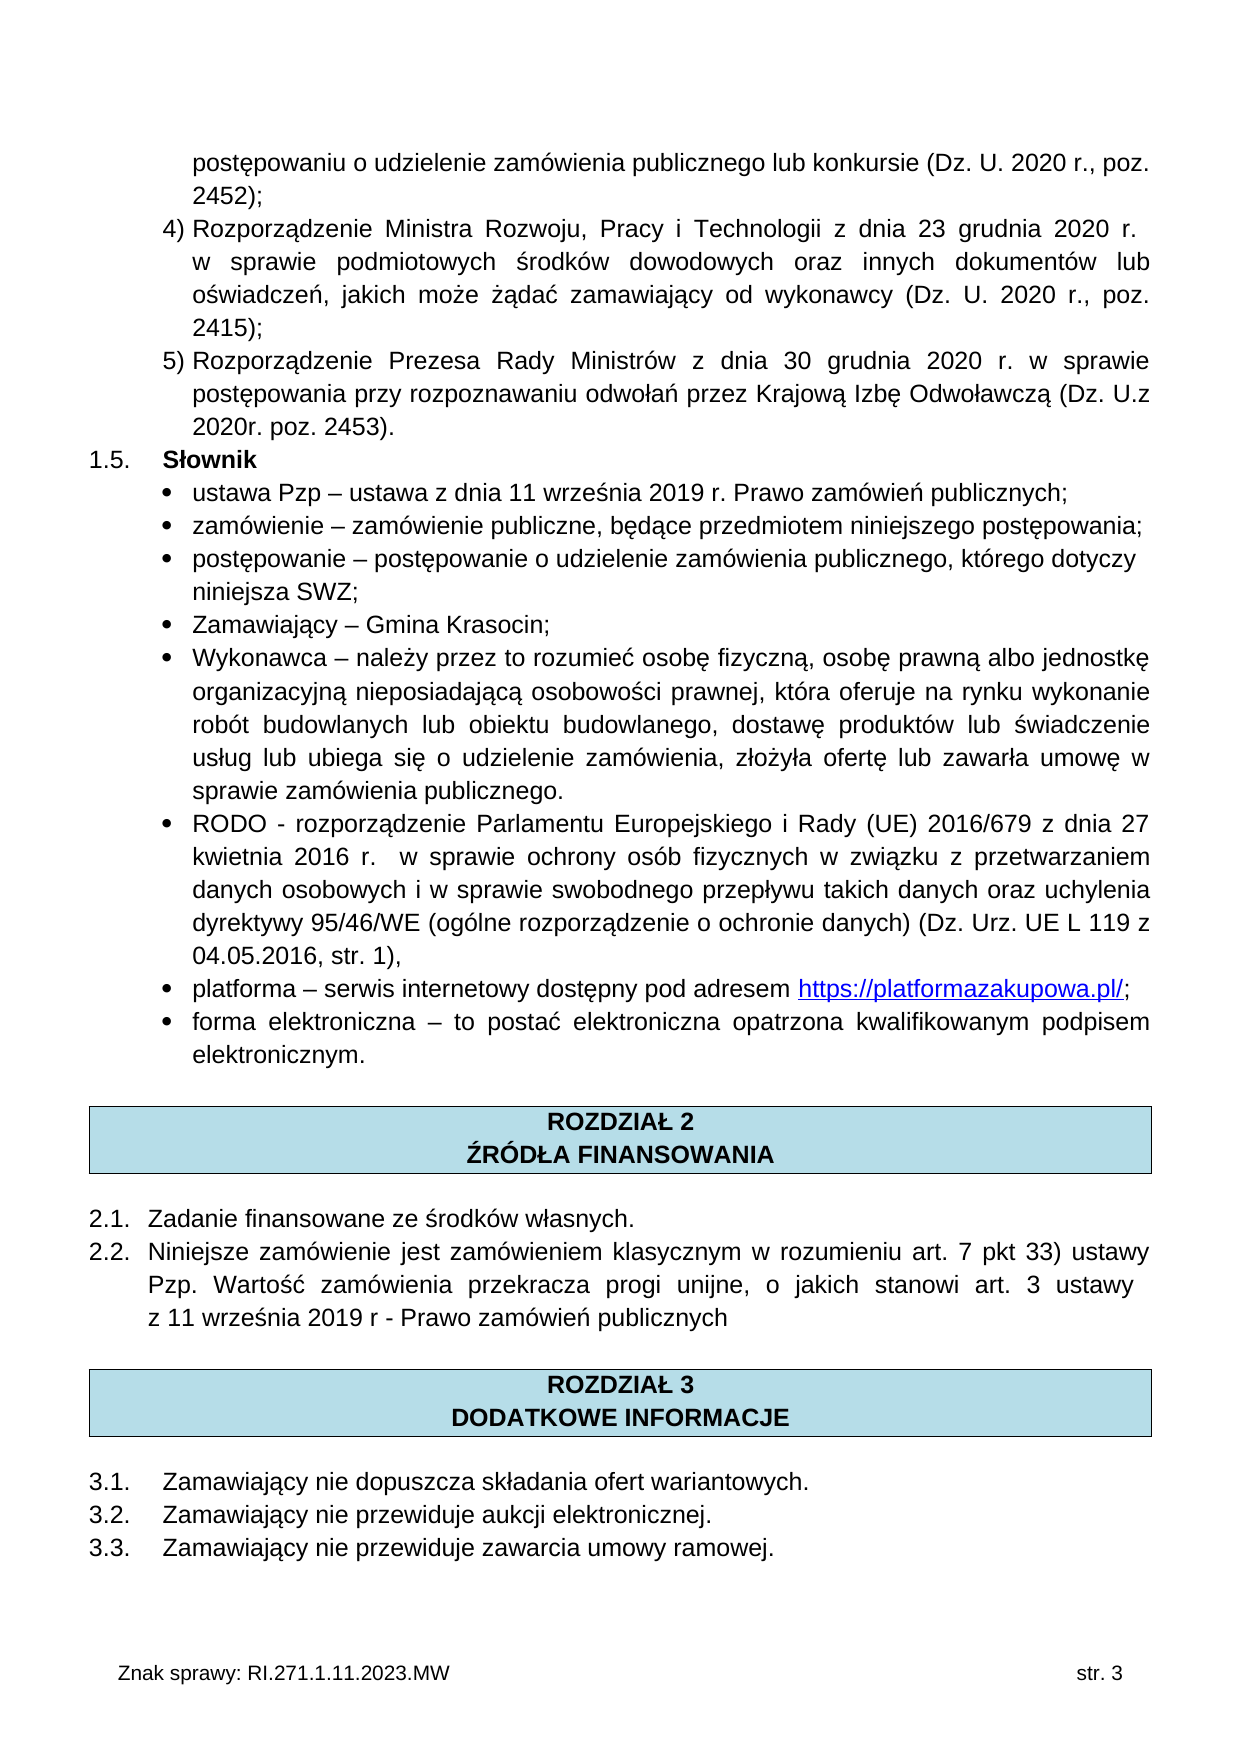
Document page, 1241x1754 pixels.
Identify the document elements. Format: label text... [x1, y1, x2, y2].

table_header ROZDZIAŁ 2 ŹRÓDŁA FINANSOWANIA [90, 1107, 1151, 1173]
list Niniejsze zamówienie jest zamówieniem klasycznym w rozumieniu art. 7 pkt 33) ustawy Pzp. Wartość zamówienia przekracza progi unijne, o jakich stanowi art. 3 ustawy z 11 września 2019 r - Prawo zamówień publicznych [89, 1237, 1152, 1332]
table_header ROZDZIAŁ 3 DODATKOWE INFORMACJE [90, 1370, 1151, 1436]
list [162, 148, 1152, 209]
list Zadanie finansowane ze środków własnych. [89, 1204, 1152, 1233]
list Wykonawca – należy przez to rozumieć osobę fizyczną, osobę prawną albo jednostkę organizacyjną nieposiadającą osobowości prawnej, która oferuje na rynku wykonanie robót budowlanych lub obiektu budowlanego, dostawę produktów lub świadczenie usług lub ubiega się o udzielenie zamówienia, złożyła ofertę lub zawarła umowę w sprawie zamówienia publicznego. [162, 643, 1152, 804]
list Rozporządzenie Prezesa Rady Ministrów z dnia 30 grudnia 2020 r. w sprawie postępowania przy rozpoznawaniu odwołań przez Krajową Izbę Odwoławczą (Dz. U.z 2020r. poz. 2453). [162, 346, 1152, 441]
list ustawa Pzp – ustawa z dnia 11 września 2019 r. Prawo zamówień publicznych; [162, 478, 1152, 507]
list Zamawiający – Gmina Krasocin; [162, 610, 1152, 639]
list forma elektroniczna – to postać elektroniczna opatrzona kwalifikowanym podpisem elektronicznym. [162, 1007, 1152, 1069]
list Zamawiający nie przewiduje zawarcia umowy ramowej. [89, 1533, 1152, 1562]
list Słownik [89, 445, 1152, 474]
list Rozporządzenie Ministra Rozwoju, Pracy i Technologii z dnia 23 grudnia 2020 r. w sprawie podmiotowych środków dowodowych oraz innych dokumentów lub oświadczeń, jakich może żądać zamawiający od wykonawcy (Dz. U. 2020 r., poz. 2415); [162, 214, 1152, 342]
list postępowanie – postępowanie o udzielenie zamówienia publicznego, którego dotyczy niniejsza SWZ; [162, 544, 1152, 606]
list zamówienie – zamówienie publiczne, będące przedmiotem niniejszego postępowania; [162, 511, 1152, 540]
list RODO - rozporządzenie Parlamentu Europejskiego i Rady (UE) 2016/679 z dnia 27 kwietnia 2016 r. w sprawie ochrony osób fizycznych w związku z przetwarzaniem danych osobowych i w sprawie swobodnego przepływu takich danych oraz uchylenia dyrektywy 95/46/WE (ogólne rozporządzenie o ochronie danych) (Dz. Urz. UE L 119 z 04.05.2016, str. 1), [162, 809, 1152, 969]
list Zamawiający nie przewiduje aukcji elektronicznej. [89, 1500, 1152, 1529]
list Zamawiający nie dopuszcza składania ofert wariantowych. [89, 1467, 1152, 1496]
list platforma – serwis internetowy dostępny pod adresem https://platformazakupowa.pl/; [162, 974, 1152, 1003]
